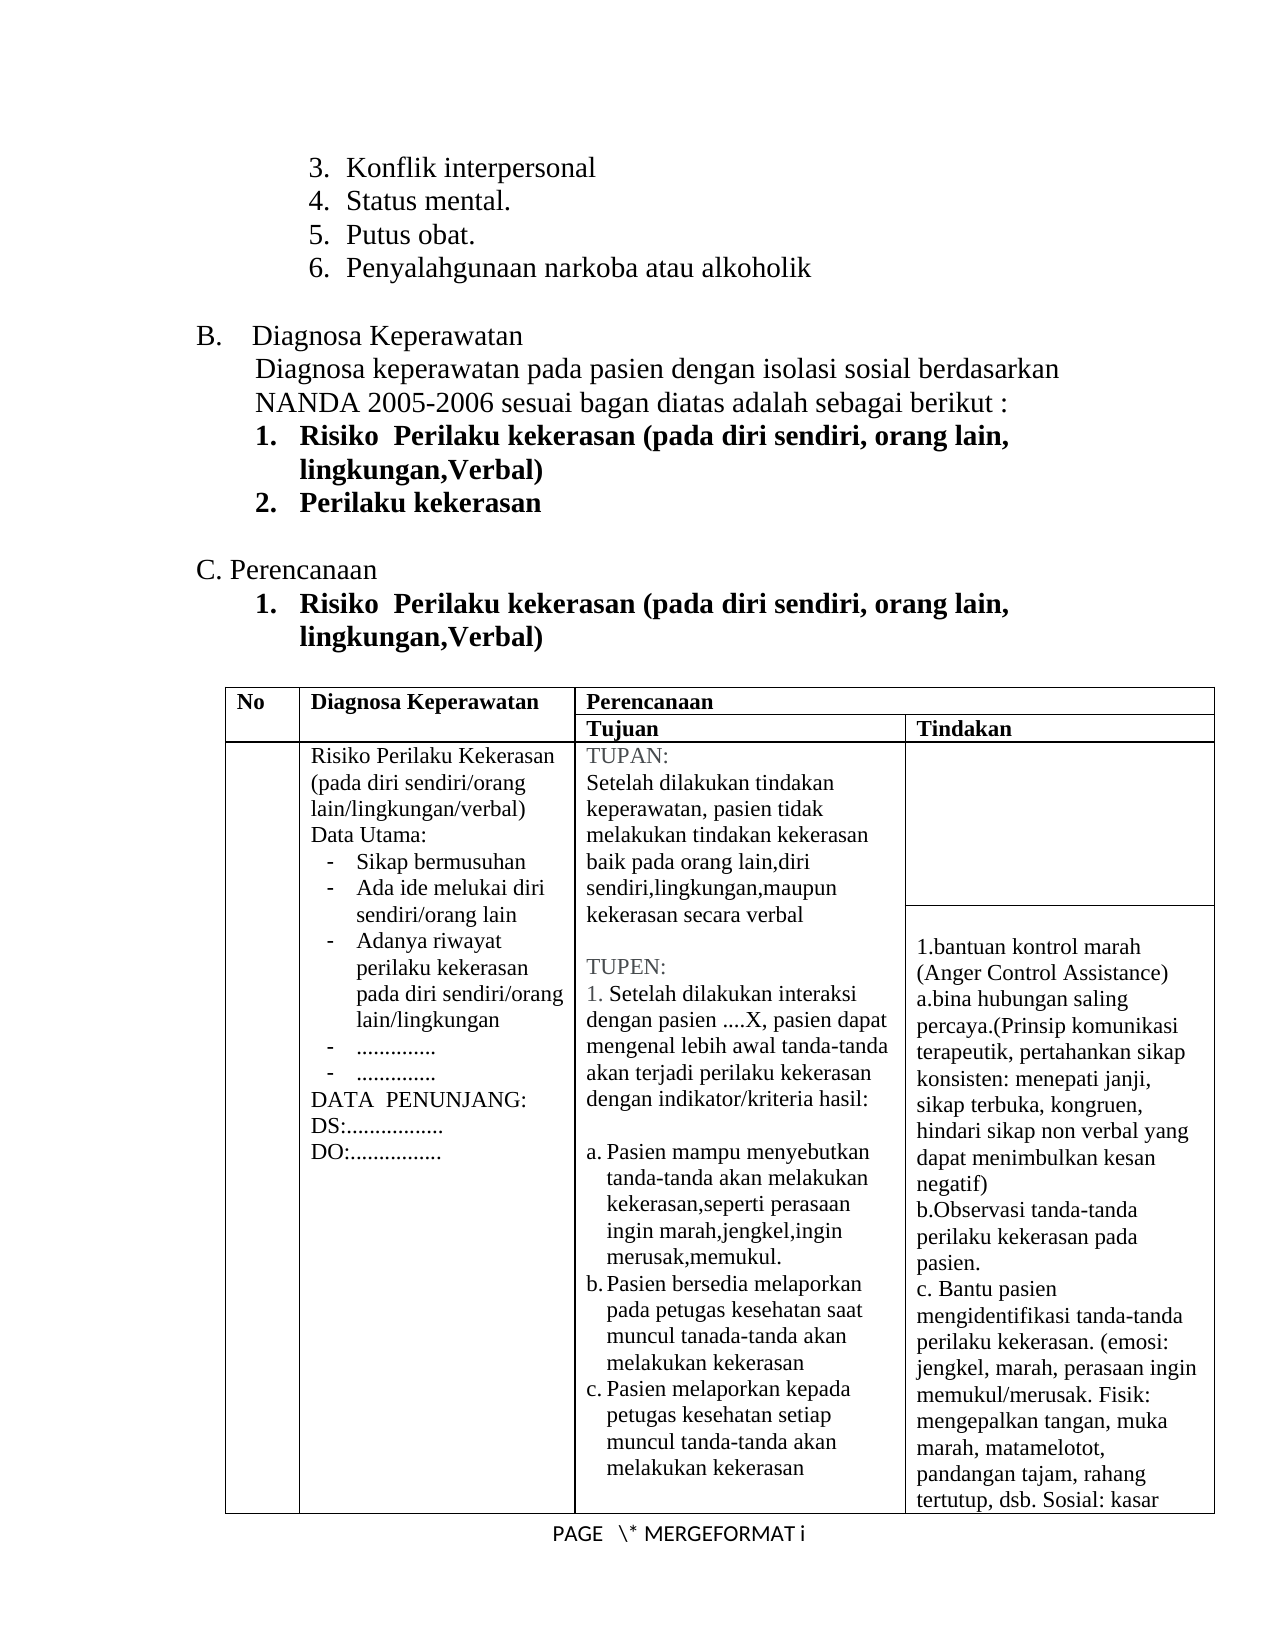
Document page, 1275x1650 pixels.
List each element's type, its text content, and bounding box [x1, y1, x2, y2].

table_header No [226, 688, 299, 741]
list Penyalahgunaan narkoba atau alkoholik [308, 251, 1157, 284]
table_cell [906, 743, 1214, 905]
list Perilaku kekerasan [255, 485, 1157, 519]
list Diagnosa keperawatan pada pasien dengan isolasi sosial berdasarkan NANDA 2005-2006 sesuai bagan diatas adalah sebagai berikut : [255, 351, 1157, 418]
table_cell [906, 906, 1214, 1513]
table_cell Risiko Perilaku Kekerasan (pada diri sendiri/orang lain/lingkungan/verbal) Data Utama: Sikap bermusuhan Ada ide melukai diri sendiri/orang lain Adanya riwayat perilaku kekerasan pada diri sendiri/orang lain/lingkungan .............. .............. DATA PENUNJANG: DS:................. DO:................ [300, 743, 574, 1513]
table_cell Tujuan [576, 715, 905, 741]
list Risiko Perilaku kekerasan (pada diri sendiri, orang lain, lingkungan,Verbal) [255, 586, 1157, 653]
list Putus obat. [308, 217, 1157, 251]
table_cell [226, 743, 299, 1513]
list Konflik interpersonal [308, 150, 1157, 183]
list Risiko Perilaku kekerasan (pada diri sendiri, orang lain, lingkungan,Verbal) [255, 418, 1157, 485]
table_cell TUPAN: Setelah dilakukan tindakan keperawatan, pasien tidak melakukan tindakan kekerasan baik pada orang lain,diri sendiri,lingkungan,maupun kekerasan secara verbal TUPEN: 1. Setelah dilakukan interaksi dengan pasien ....X, pasien dapat mengenal lebih awal tanda-tanda akan terjadi perilaku kekerasan dengan indikator/kriteria hasil: Pasien mampu menyebutkan tanda-tanda akan melakukan kekerasan,seperti perasaan ingin marah,jengkel,ingin merusak,memukul. Pasien bersedia melaporkan pada petugas kesehatan saat muncul tanada-tanda akan melakukan kekerasan Pasien melaporkan kepada petugas kesehatan setiap muncul tanda-tanda akan melakukan kekerasan 2. Setelah dilakukan interaksi dengan pasien ....X, pasien dapat mengendalikan perilaku agresi/amuk dengan indikator/kriteria hasil: Pasien menyebutkan waktu dan situasi yang memicu terjadi perilaku kekerasan. Pasien menahan ledakan kemarahan atau perilaku kekerasan yang dapat membahayakan dirinya. Pasien mempraktikan penyaluran energi positif dari perilaku kekerasan/marah. Pasien minum obat sesuai dengan program terapi dokter. Pasien dapat menyebutkan manfaat minum obat untuk kontrol marah. 3. Setelah berinteraksi dengan pasien selama ...X, pasien dapat menentukan cara adaptif menyalurkan energi marah dengan indikator/kriteria hasil: Pasien memilih cara adaptif untuk menyalurkan energi marah (mis: olahraga, berdoa, dsb). Pasien mampu mendemontrasikan cara marah adaptif yang dipilih. Pasien mampu mengungkapkan perasaannya setelah mendemonstrasikan cara adaptif yang dipilihnya. 4. Setelah berinteraksi dengan keluarga selama ...X, pasien mendapat dukungan dari keluarganya dengan indikator/kriteria hasil: Keluarga mengenal penanganan pasien dengan perilaku kekerasan. Keluarga dapat menyebutkan penanganan pasien dengan perilaku marah/kekerasan Keluarga memutuskan memberikan bantuan yang adaptif alam menghadapi pasien dengan perilaku kekerasan. Keluarga menerapkan cara yang dipilih untuk membantu merubah perilaku pasien. Pasien mampu memanfaatkan dukungan keluarga untuk merubah perilakunya. [576, 743, 905, 1513]
table_header Perencanaan [576, 688, 1214, 714]
table_header Diagnosa Keperawatan [300, 688, 574, 741]
list C. Perencanaan [196, 552, 1157, 586]
list Status mental. [308, 183, 1157, 217]
list B. Diagnosa Keperawatan [196, 318, 1157, 351]
table_cell Tindakan [906, 715, 1214, 741]
